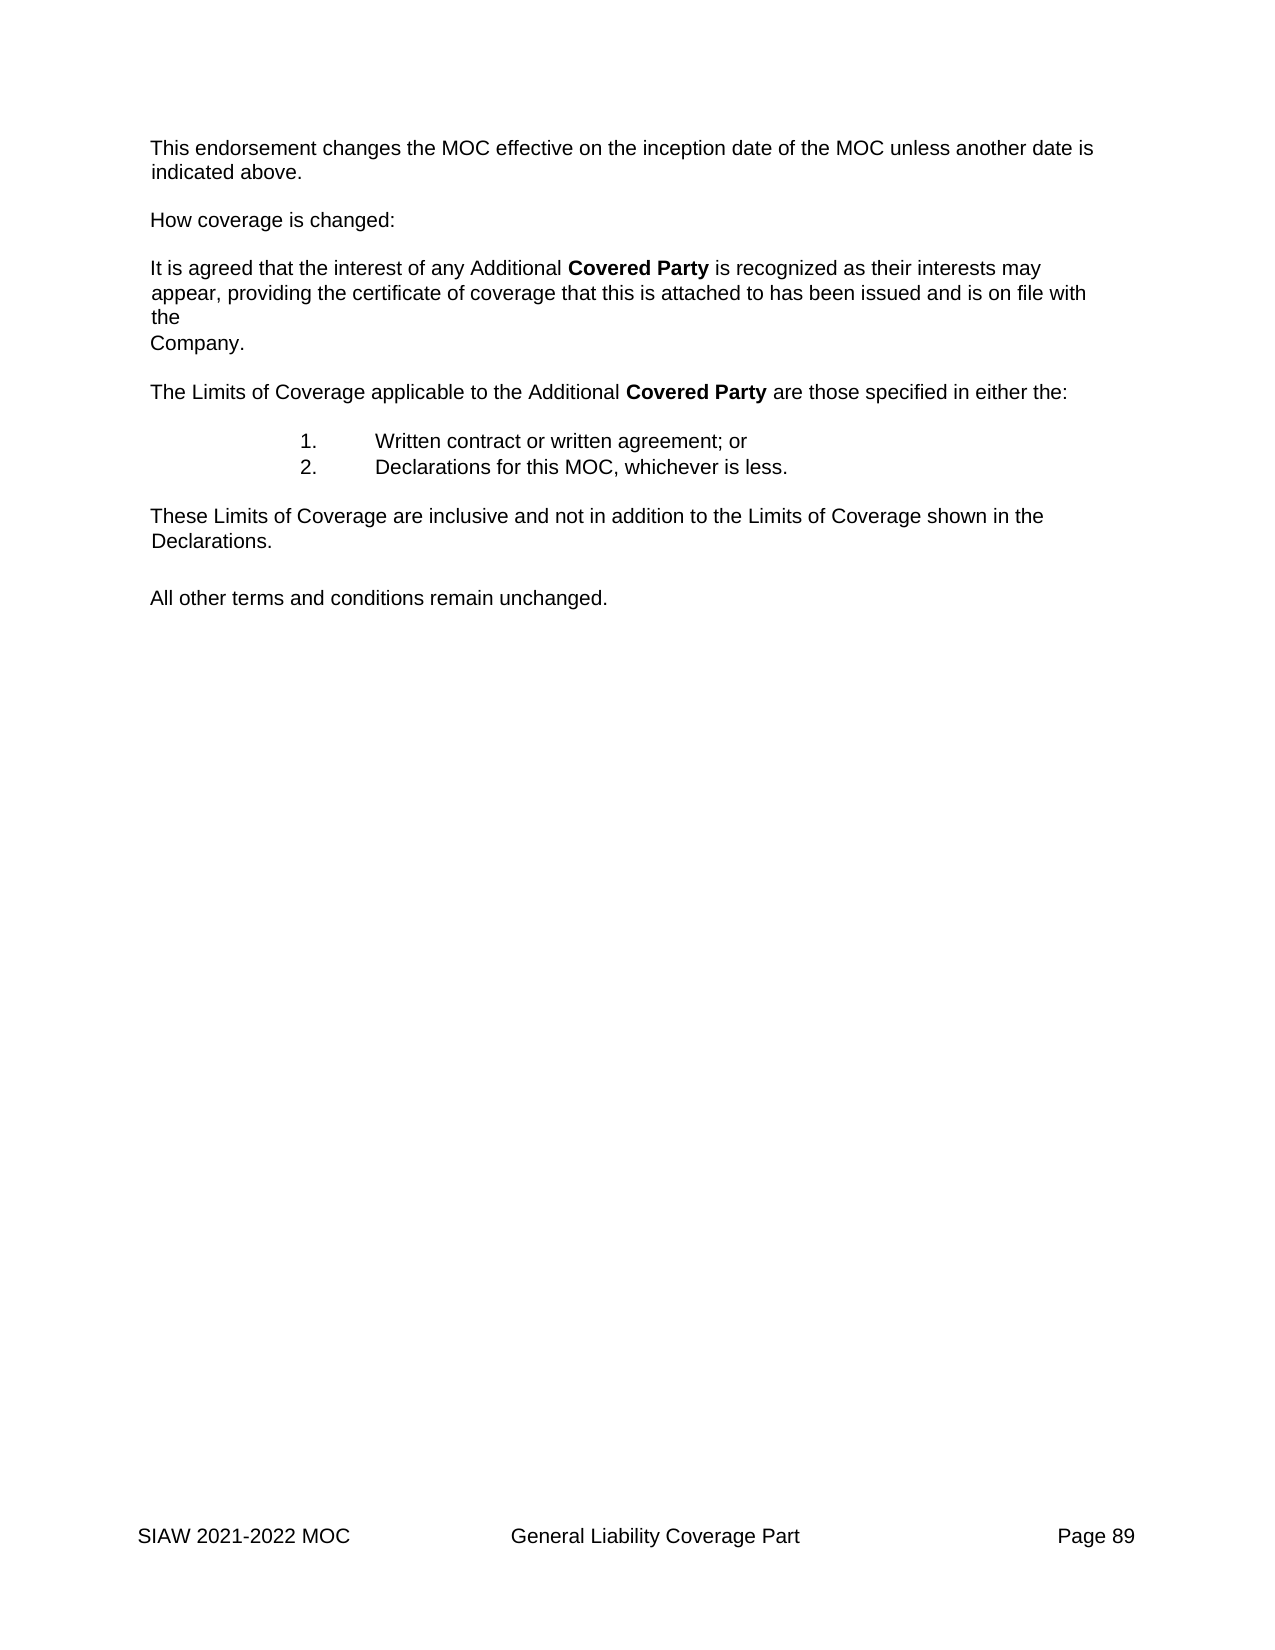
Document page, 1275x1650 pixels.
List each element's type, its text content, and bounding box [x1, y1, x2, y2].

text Company. [150, 331, 1117, 355]
text These Limits of Coverage are inclusive and not in addition to the Limits of Coverage shown in the Declarations. [150, 504, 1117, 552]
text All other terms and conditions remain unchanged. [150, 586, 1117, 610]
text It is agreed that the interest of any Additional Covered Party is recognized as their interests may appear, providing the certificate of coverage that this is attached to has been issued and is on file with the [150, 256, 1117, 329]
text How coverage is changed: [150, 208, 1117, 232]
text The Limits of Coverage applicable to the Additional Covered Party are those specified in either the: [150, 379, 1117, 403]
text This endorsement changes the MOC effective on the inception date of the MOC unless another date is indicated above. [150, 136, 1117, 184]
list Written contract or written agreement; or [300, 429, 1117, 453]
list Declarations for this MOC, whichever is less. [300, 455, 1117, 479]
